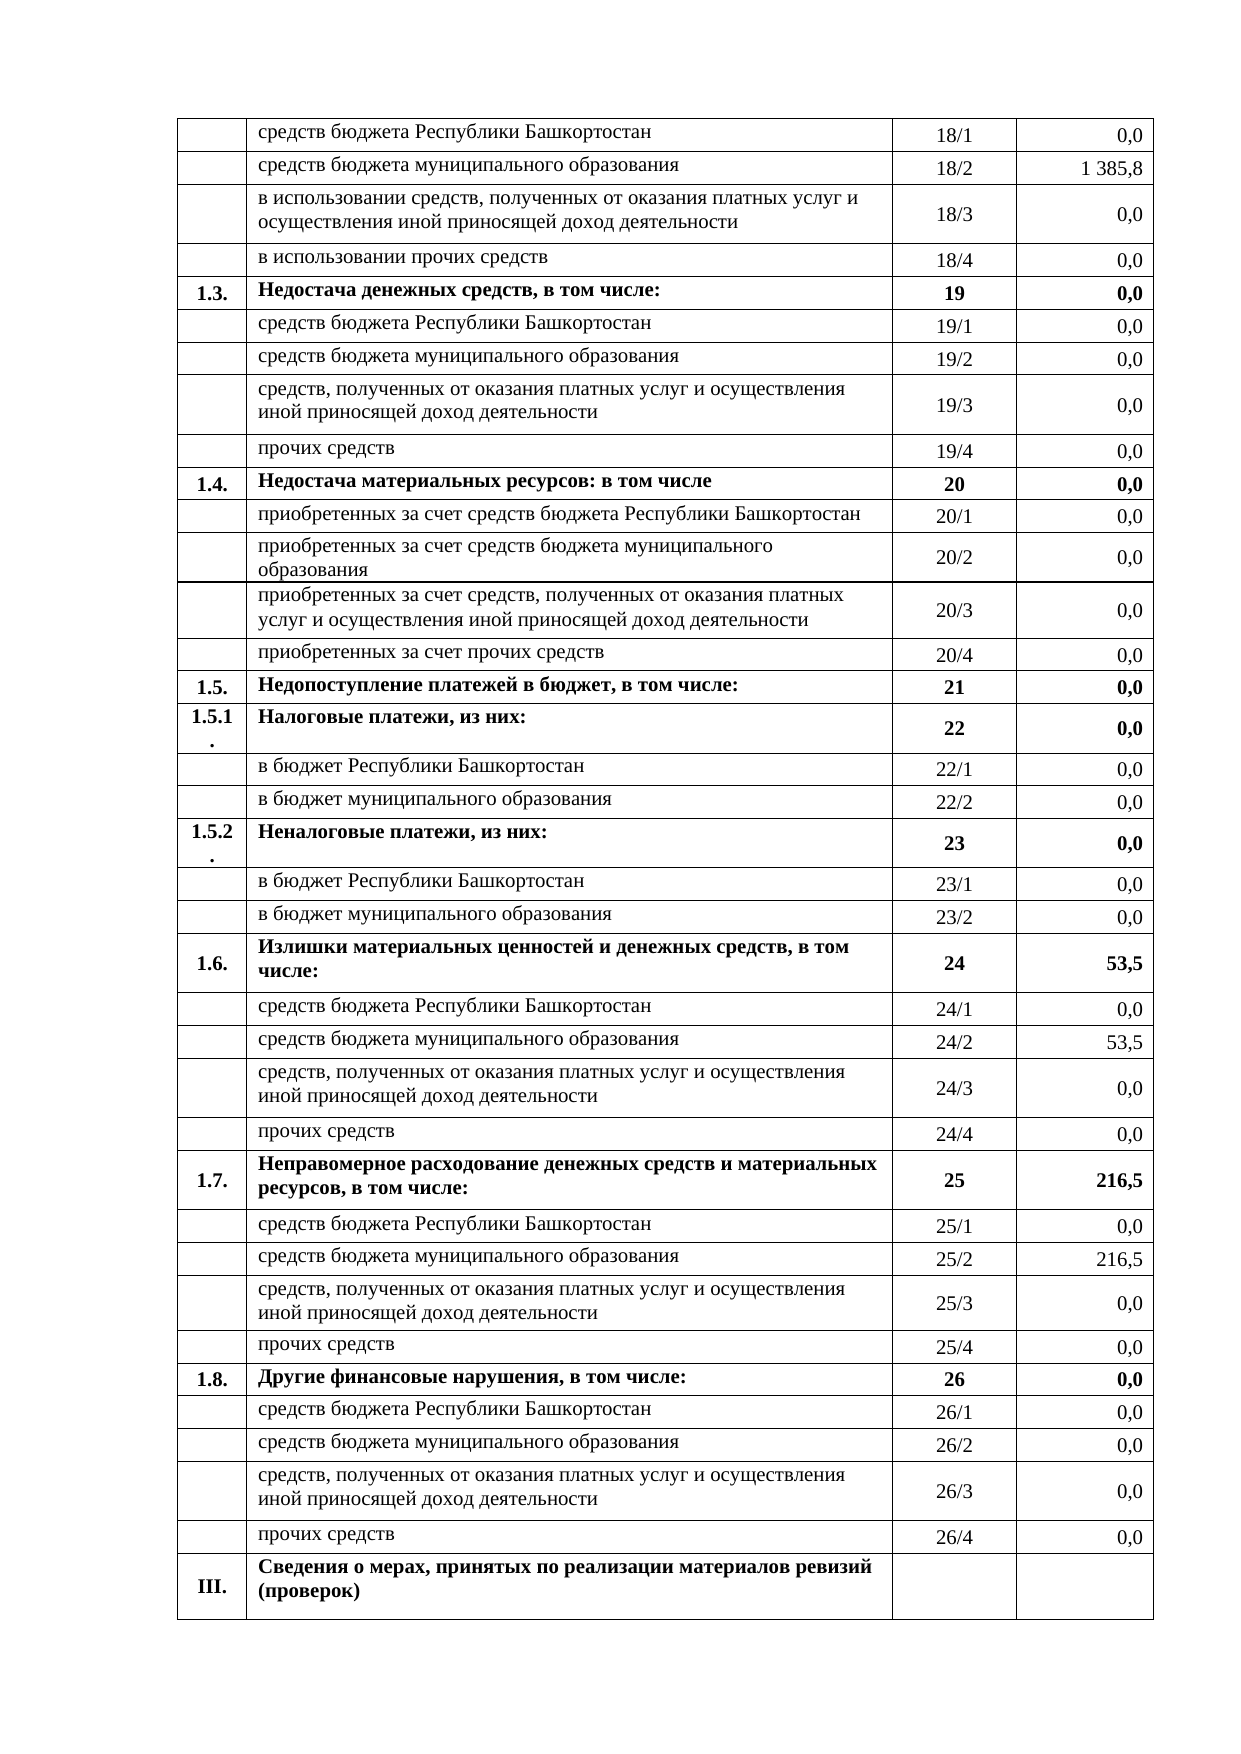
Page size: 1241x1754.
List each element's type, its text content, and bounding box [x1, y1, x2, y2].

table_cell 0,0 [1017, 435, 1153, 467]
table_cell [178, 639, 246, 670]
table_cell 26/2 [893, 1429, 1016, 1461]
table_cell 24/1 [893, 993, 1016, 1025]
table_cell Налоговые платежи, из них: [247, 704, 892, 752]
table_cell [178, 583, 246, 638]
table_cell III. [178, 1554, 246, 1619]
table_cell 24/4 [893, 1118, 1016, 1150]
table_cell 0,0 [1017, 1331, 1153, 1362]
table_cell 0,0 [1017, 1059, 1153, 1117]
table_cell 0,0 [1017, 1429, 1153, 1461]
table_cell 23/1 [893, 868, 1016, 900]
table_cell 0,0 [1017, 786, 1153, 818]
table_cell 0,0 [1017, 1276, 1153, 1330]
table_cell 0,0 [1017, 639, 1153, 670]
table_cell 216,5 [1017, 1151, 1153, 1209]
table_cell 26/1 [893, 1396, 1016, 1428]
table_cell 21 [893, 671, 1016, 703]
table_cell средств бюджета Республики Башкортостан [247, 310, 892, 342]
table_cell 22/1 [893, 754, 1016, 785]
table_cell приобретенных за счет средств, полученных от оказания платных услуг и осуществления иной приносящей доход деятельности [247, 583, 892, 638]
table_cell [178, 1521, 246, 1553]
table_cell средств, полученных от оказания платных услуг и осуществления иной приносящей доход деятельности [247, 1462, 892, 1520]
table_cell 0,0 [1017, 1118, 1153, 1150]
table_cell средств, полученных от оказания платных услуг и осуществления иной приносящей доход деятельности [247, 375, 892, 434]
table_cell 24 [893, 934, 1016, 992]
table_cell Недопоступление платежей в бюджет, в том числе: [247, 671, 892, 703]
table_cell 18/1 [893, 119, 1016, 151]
table_cell средств бюджета муниципального образования [247, 152, 892, 184]
table_cell прочих средств [247, 1118, 892, 1150]
table_cell [1017, 1554, 1153, 1619]
table_cell 1.5.2. [178, 819, 246, 867]
table_cell [178, 435, 246, 467]
table_cell [178, 244, 246, 276]
table_cell 19/3 [893, 375, 1016, 434]
table_cell 19/1 [893, 310, 1016, 342]
table_cell 0,0 [1017, 868, 1153, 900]
table_cell 18/3 [893, 185, 1016, 243]
table_cell средств бюджета Республики Башкортостан [247, 1396, 892, 1428]
table_cell средств бюджета Республики Башкортостан [247, 119, 892, 151]
table_cell Недостача денежных средств, в том числе: [247, 277, 892, 309]
table_cell 0,0 [1017, 468, 1153, 499]
table_cell 24/2 [893, 1026, 1016, 1058]
table_cell 0,0 [1017, 993, 1153, 1025]
table_cell 18/2 [893, 152, 1016, 184]
table_cell 0,0 [1017, 1210, 1153, 1242]
table_cell 0,0 [1017, 901, 1153, 933]
table_cell 20 [893, 468, 1016, 499]
table_cell 25/2 [893, 1243, 1016, 1275]
table_cell 53,5 [1017, 1026, 1153, 1058]
table_cell 0,0 [1017, 375, 1153, 434]
table_cell [178, 1026, 246, 1058]
table_cell [178, 119, 246, 151]
table_cell Другие финансовые нарушения, в том числе: [247, 1364, 892, 1395]
table_cell [893, 1554, 1016, 1619]
table_cell 0,0 [1017, 1364, 1153, 1395]
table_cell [247, 185, 892, 243]
table_cell [178, 868, 246, 900]
table_cell 0,0 [1017, 671, 1153, 703]
table_cell 23/2 [893, 901, 1016, 933]
table_cell [178, 152, 246, 184]
table_cell 216,5 [1017, 1243, 1153, 1275]
table_cell 1.6. [178, 934, 246, 992]
table_cell Неналоговые платежи, из них: [247, 819, 892, 867]
table_cell 0,0 [1017, 277, 1153, 309]
table_cell 22 [893, 704, 1016, 752]
table_cell [178, 310, 246, 342]
table_cell в использовании прочих средств [247, 244, 892, 276]
table_cell 0,0 [1017, 1396, 1153, 1428]
table_cell 1.8. [178, 1364, 246, 1395]
table_cell 1.7. [178, 1151, 246, 1209]
table_cell [178, 993, 246, 1025]
table_cell 0,0 [1017, 500, 1153, 532]
table_cell 1 385,8 [1017, 152, 1153, 184]
table_cell Излишки материальных ценностей и денежных средств, в том числе: [247, 934, 892, 992]
table_cell 1.4. [178, 468, 246, 499]
table_cell 0,0 [1017, 343, 1153, 374]
table_cell [178, 533, 246, 581]
table_cell 20/4 [893, 639, 1016, 670]
table_cell [178, 1210, 246, 1242]
table_cell 0,0 [1017, 310, 1153, 342]
table_cell средств бюджета муниципального образования [247, 343, 892, 374]
table_cell [178, 1059, 246, 1117]
table_cell [178, 754, 246, 785]
table_cell [178, 786, 246, 818]
table_cell приобретенных за счет прочих средств [247, 639, 892, 670]
table_cell 26/4 [893, 1521, 1016, 1553]
table_cell в бюджет муниципального образования [247, 786, 892, 818]
table_cell 19/2 [893, 343, 1016, 374]
table_cell [178, 1396, 246, 1428]
table_cell [178, 1276, 246, 1330]
table_cell 1.5.1. [178, 704, 246, 752]
table_cell [178, 500, 246, 532]
table_cell 19/4 [893, 435, 1016, 467]
table_cell [178, 185, 246, 243]
table_cell 1.5. [178, 671, 246, 703]
table_cell 0,0 [1017, 754, 1153, 785]
table_cell 23 [893, 819, 1016, 867]
table_cell приобретенных за счет средств бюджета муниципального образования [247, 533, 892, 581]
table_cell Недостача материальных ресурсов: в том числе [247, 468, 892, 499]
table_cell [178, 1462, 246, 1520]
table_cell [178, 1331, 246, 1362]
table_cell 22/2 [893, 786, 1016, 818]
table_cell 20/3 [893, 583, 1016, 638]
table_cell в бюджет муниципального образования [247, 901, 892, 933]
table_cell 25/4 [893, 1331, 1016, 1362]
table_cell средств, полученных от оказания платных услуг и осуществления иной приносящей доход деятельности [247, 1059, 892, 1117]
table_cell 25/3 [893, 1276, 1016, 1330]
table_cell 26/3 [893, 1462, 1016, 1520]
table_cell [178, 375, 246, 434]
table_cell [178, 1118, 246, 1150]
table_cell 53,5 [1017, 934, 1153, 992]
table_cell 18/4 [893, 244, 1016, 276]
table_cell 0,0 [1017, 533, 1153, 581]
table_cell прочих средств [247, 1521, 892, 1553]
table_cell Сведения о мерах, принятых по реализации материалов ревизий (проверок) [247, 1554, 892, 1619]
table_cell прочих средств [247, 1331, 892, 1362]
table_cell 0,0 [1017, 244, 1153, 276]
table_cell средств бюджета муниципального образования [247, 1243, 892, 1275]
table_cell 0,0 [1017, 583, 1153, 638]
table_cell в бюджет Республики Башкортостан [247, 754, 892, 785]
table_cell в бюджет Республики Башкортостан [247, 868, 892, 900]
table_cell приобретенных за счет средств бюджета Республики Башкортостан [247, 500, 892, 532]
table_cell 19 [893, 277, 1016, 309]
table_cell 25/1 [893, 1210, 1016, 1242]
table_cell средств бюджета Республики Башкортостан [247, 1210, 892, 1242]
table_cell Неправомерное расходование денежных средств и материальных ресурсов, в том числе: [247, 1151, 892, 1209]
table_cell [178, 343, 246, 374]
table_cell средств бюджета Республики Башкортостан [247, 993, 892, 1025]
table_cell 24/3 [893, 1059, 1016, 1117]
table_cell средств бюджета муниципального образования [247, 1429, 892, 1461]
table_cell 0,0 [1017, 185, 1153, 243]
table_cell средств, полученных от оказания платных услуг и осуществления иной приносящей доход деятельности [247, 1276, 892, 1330]
table_cell средств бюджета муниципального образования [247, 1026, 892, 1058]
table_cell 25 [893, 1151, 1016, 1209]
table_cell [178, 901, 246, 933]
table_cell 0,0 [1017, 704, 1153, 752]
table_cell 20/1 [893, 500, 1016, 532]
table_cell 1.3. [178, 277, 246, 309]
table_cell прочих средств [247, 435, 892, 467]
table_cell 0,0 [1017, 819, 1153, 867]
table_cell 26 [893, 1364, 1016, 1395]
table_cell 20/2 [893, 533, 1016, 581]
table_cell [178, 1243, 246, 1275]
table_cell 0,0 [1017, 119, 1153, 151]
table_cell 0,0 [1017, 1521, 1153, 1553]
table_cell [178, 1429, 246, 1461]
table_cell 0,0 [1017, 1462, 1153, 1520]
